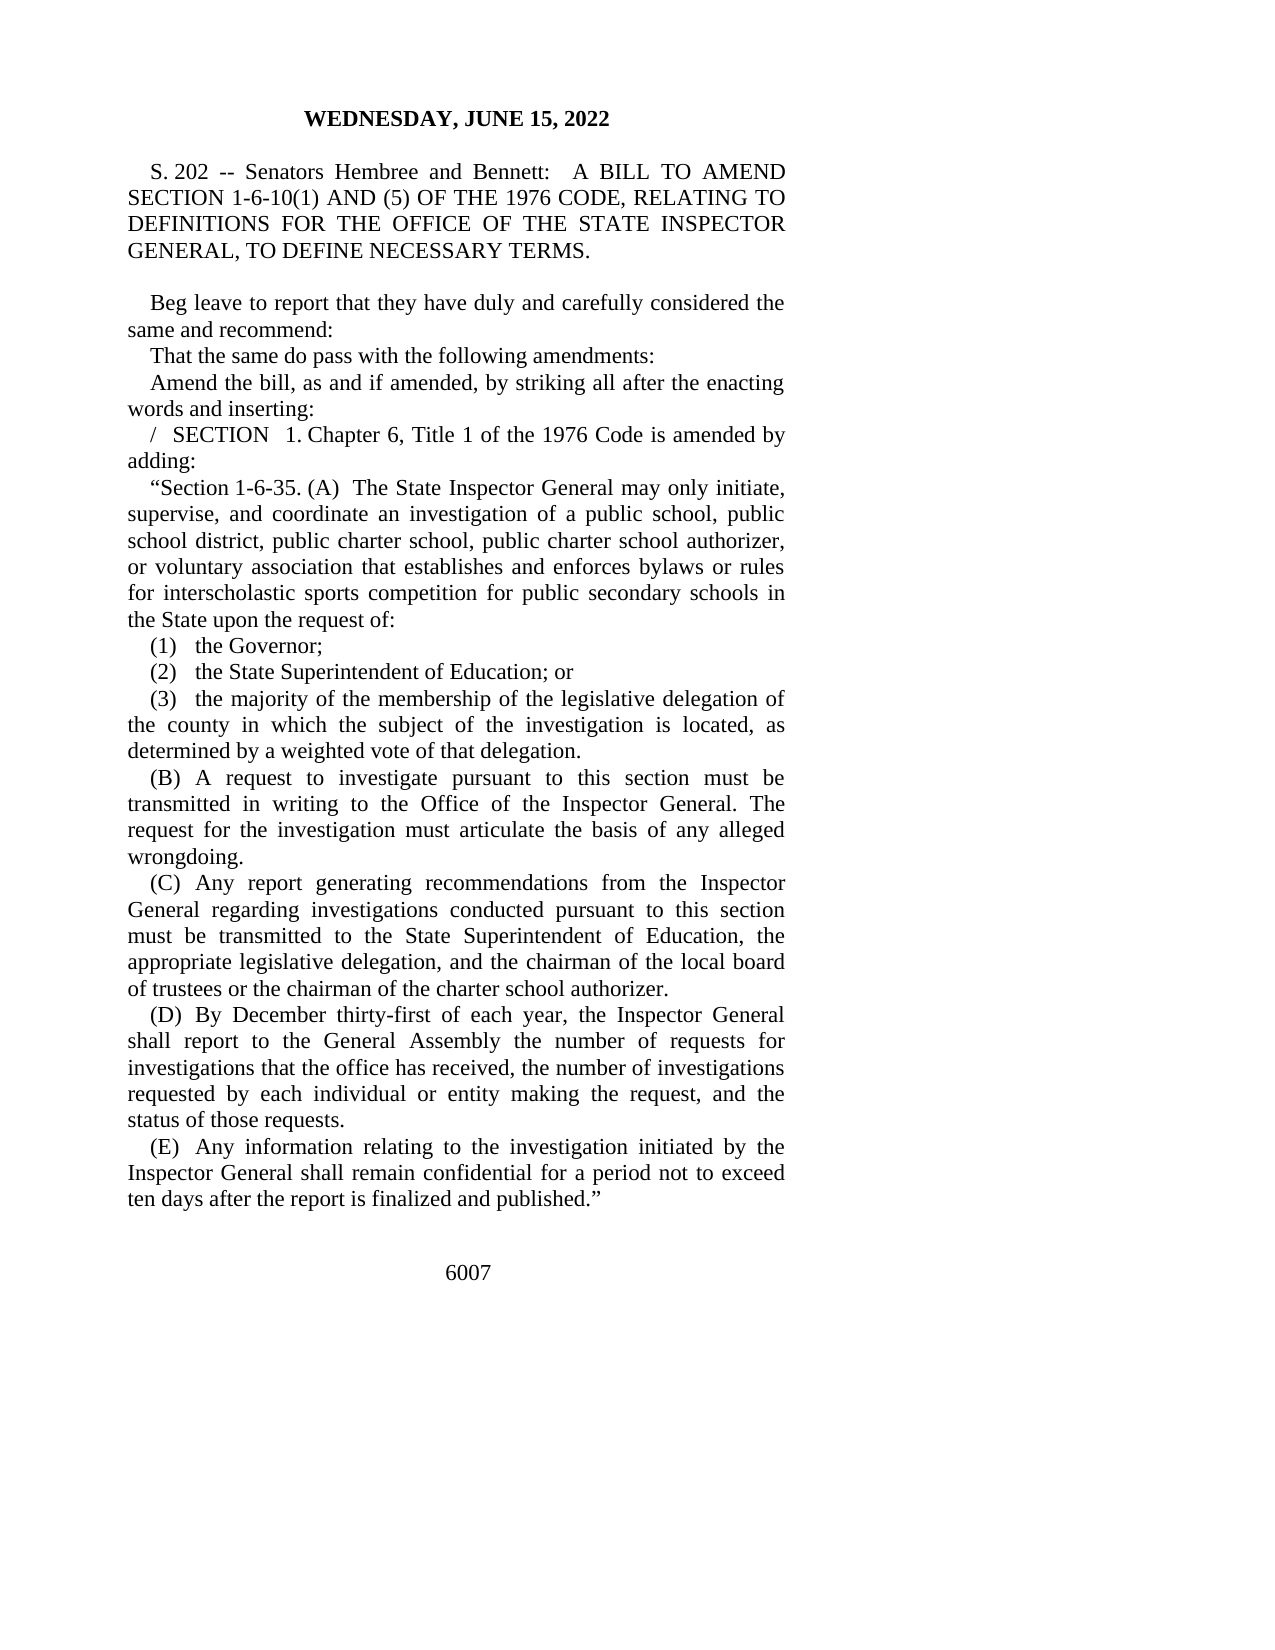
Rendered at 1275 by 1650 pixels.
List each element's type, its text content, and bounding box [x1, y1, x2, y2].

text (B) A request to investigate pursuant to this section must be transmitted in writing to the Office of the Inspector General. The request for the investigation must articulate the basis of any alleged wrongdoing. [127, 764, 786, 869]
text (D) By December thirty-first of each year, the Inspector General shall report to the General Assembly the number of requests for investigations that the office has received, the number of investigations requested by each individual or entity making the request, and the status of those requests. [127, 1001, 786, 1133]
text / SECTION 1. Chapter 6, Title 1 of the 1976 Code is amended by adding: [127, 421, 786, 474]
text Beg leave to report that they have duly and carefully considered the same and recommend: [127, 289, 786, 342]
text (3) the majority of the membership of the legislative delegation of the county in which the subject of the investigation is located, as determined by a weighted vote of that delegation. [127, 685, 786, 764]
text That the same do pass with the following amendments: [127, 342, 786, 368]
text (E) Any information relating to the investigation initiated by the Inspector General shall remain confidential for a period not to exceed ten days after the report is finalized and published.” [127, 1133, 786, 1212]
text Amend the bill, as and if amended, by striking all after the enacting words and inserting: [127, 368, 786, 421]
text S. 202 -- Senators Hembree and Bennett: A BILL TO AMEND SECTION 1-6-10(1) AND (5) OF THE 1976 CODE, RELATING TO DEFINITIONS FOR THE OFFICE OF THE STATE INSPECTOR GENERAL, TO DEFINE NECESSARY TERMS. [127, 158, 786, 263]
text “Section 1-6-35. (A) The State Inspector General may only initiate, supervise, and coordinate an investigation of a public school, public school district, public charter school, public charter school authorizer, or voluntary association that establishes and enforces bylaws or rules for interscholastic sports competition for public secondary schools in the State upon the request of: [127, 474, 786, 632]
text (C) Any report generating recommendations from the Inspector General regarding investigations conducted pursuant to this section must be transmitted to the State Superintendent of Education, the appropriate legislative delegation, and the chairman of the local board of trustees or the chairman of the charter school authorizer. [127, 869, 786, 1001]
text (2) the State Superintendent of Education; or [127, 658, 786, 685]
text (1) the Governor; [127, 632, 786, 658]
